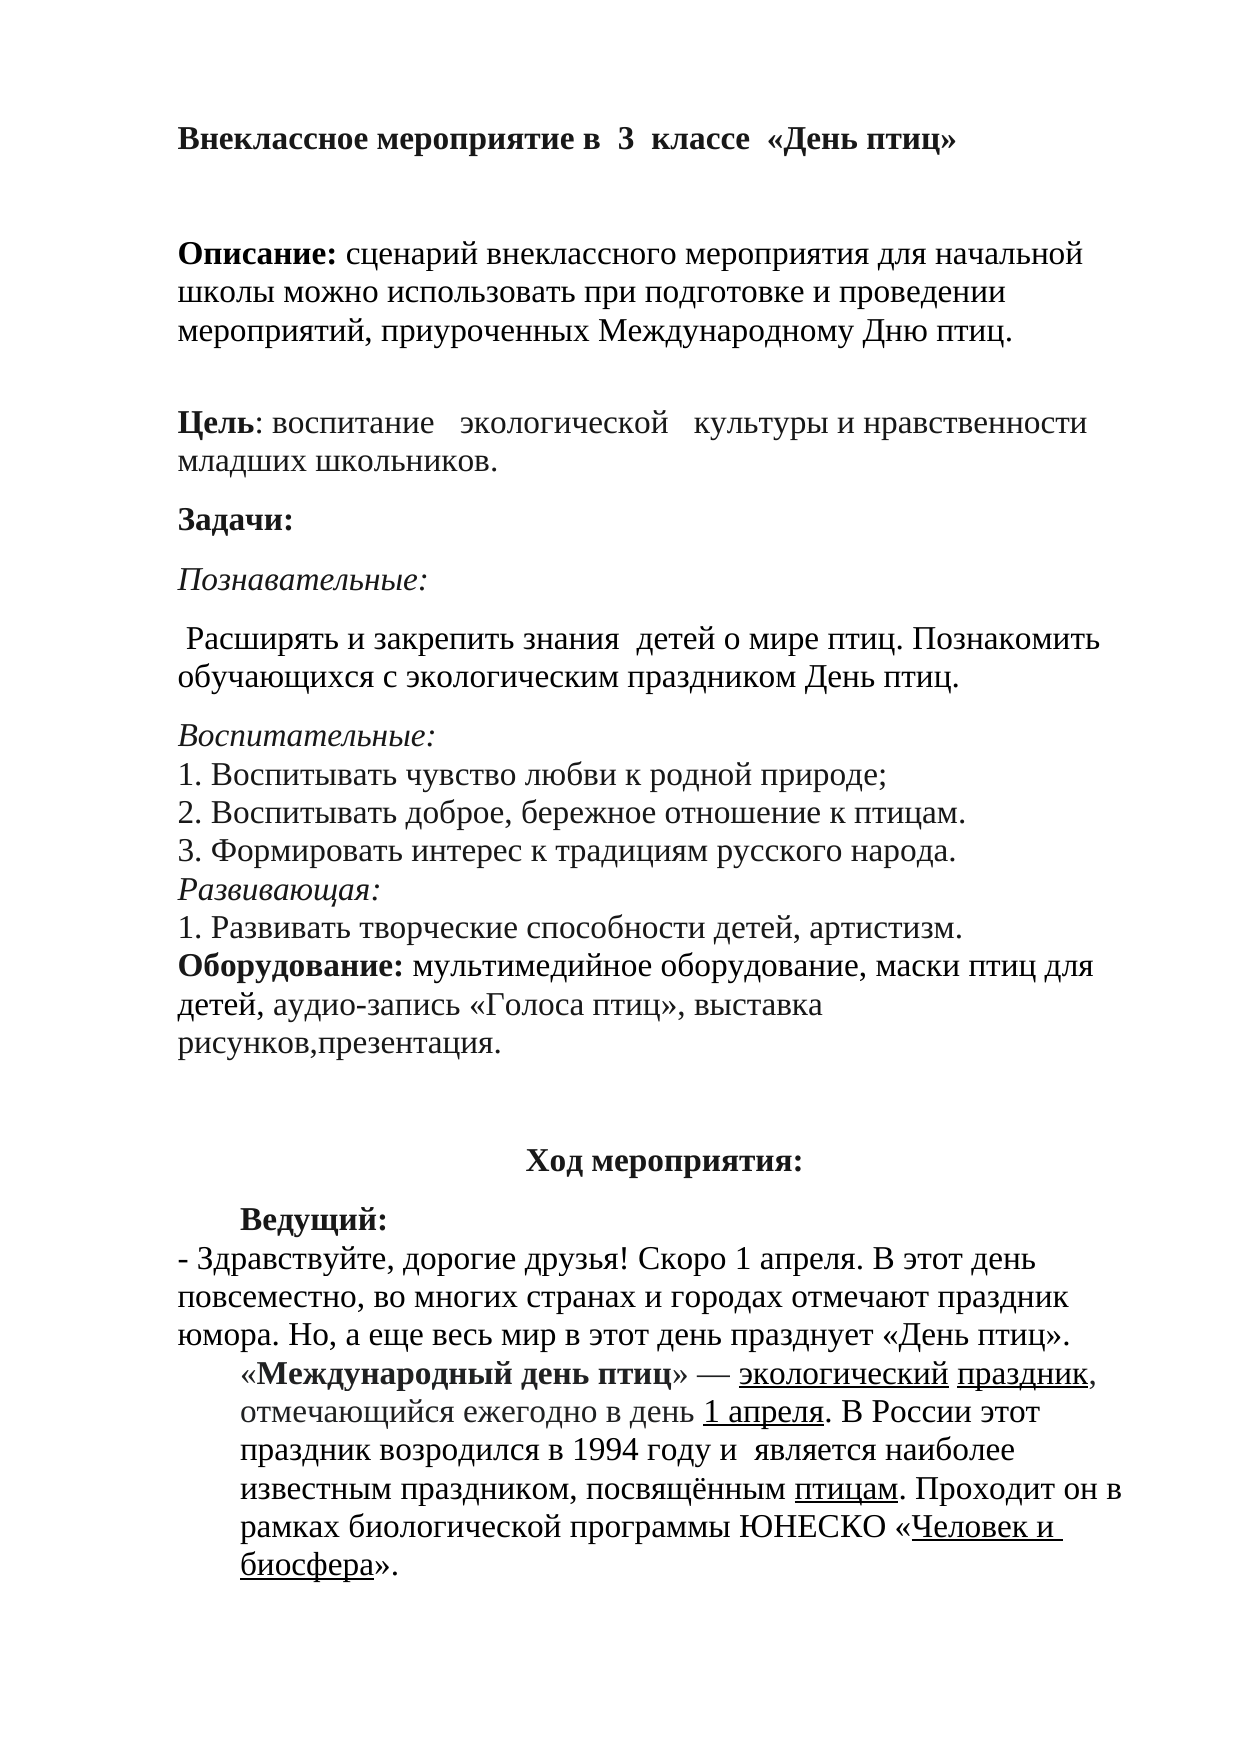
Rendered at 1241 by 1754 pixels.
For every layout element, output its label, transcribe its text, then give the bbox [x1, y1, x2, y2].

text 1. Воспитывать чувство любви к родной природе; [177, 754, 1152, 792]
text - Здравствуйте, дорогие друзья! Скоро 1 апреля. В этот день повсеместно, во многих странах и городах отмечают праздник юмора. Но, а еще весь мир в этот день празднует «День птиц». [177, 1238, 1152, 1353]
text Оборудование: мультимедийное оборудование, маски птиц для детей, аудио-запись «Голоса птиц», выставка рисунков,презентация. [177, 945, 1152, 1060]
text Описание: сценарий внеклассного мероприятия для начальной школы можно использовать при подготовке и проведении мероприятий, приуроченных Международному Дню птиц. [177, 195, 1152, 348]
text 1. Развивать творческие способности детей, артистизм. [177, 907, 1152, 945]
text Ход мероприятия: [177, 1140, 1152, 1179]
text Воспитательные: [177, 715, 1152, 754]
text Внеклассное мероприятие в 3 классе «День птиц» [177, 118, 1152, 156]
text Ведущий: [240, 1199, 1152, 1238]
text Расширять и закрепить знания детей о мире птиц. Познакомить обучающихся с экологическим праздником День птиц. [960, 618, 1152, 694]
text «Международный день птиц» — экологический праздник, отмечающийся ежегодно в день 1 апреля. В России этот праздник возродился в 1994 году и является наиболее известным праздником, посвящённым птицам. Проходит он в рамках биологической программы ЮНЕСКО «Человек и биосфера». [240, 1353, 1152, 1583]
text 2. Воспитывать доброе, бережное отношение к птицам. [177, 792, 1152, 830]
text Цель: воспитание экологической культуры и нравственности младших школьников. [177, 402, 1152, 479]
text 3. Формировать интерес к традициям русского народа. [177, 830, 1152, 869]
text Задачи: [177, 499, 1152, 538]
text Развивающая: [177, 869, 1152, 907]
text Познавательные: [177, 559, 1152, 597]
